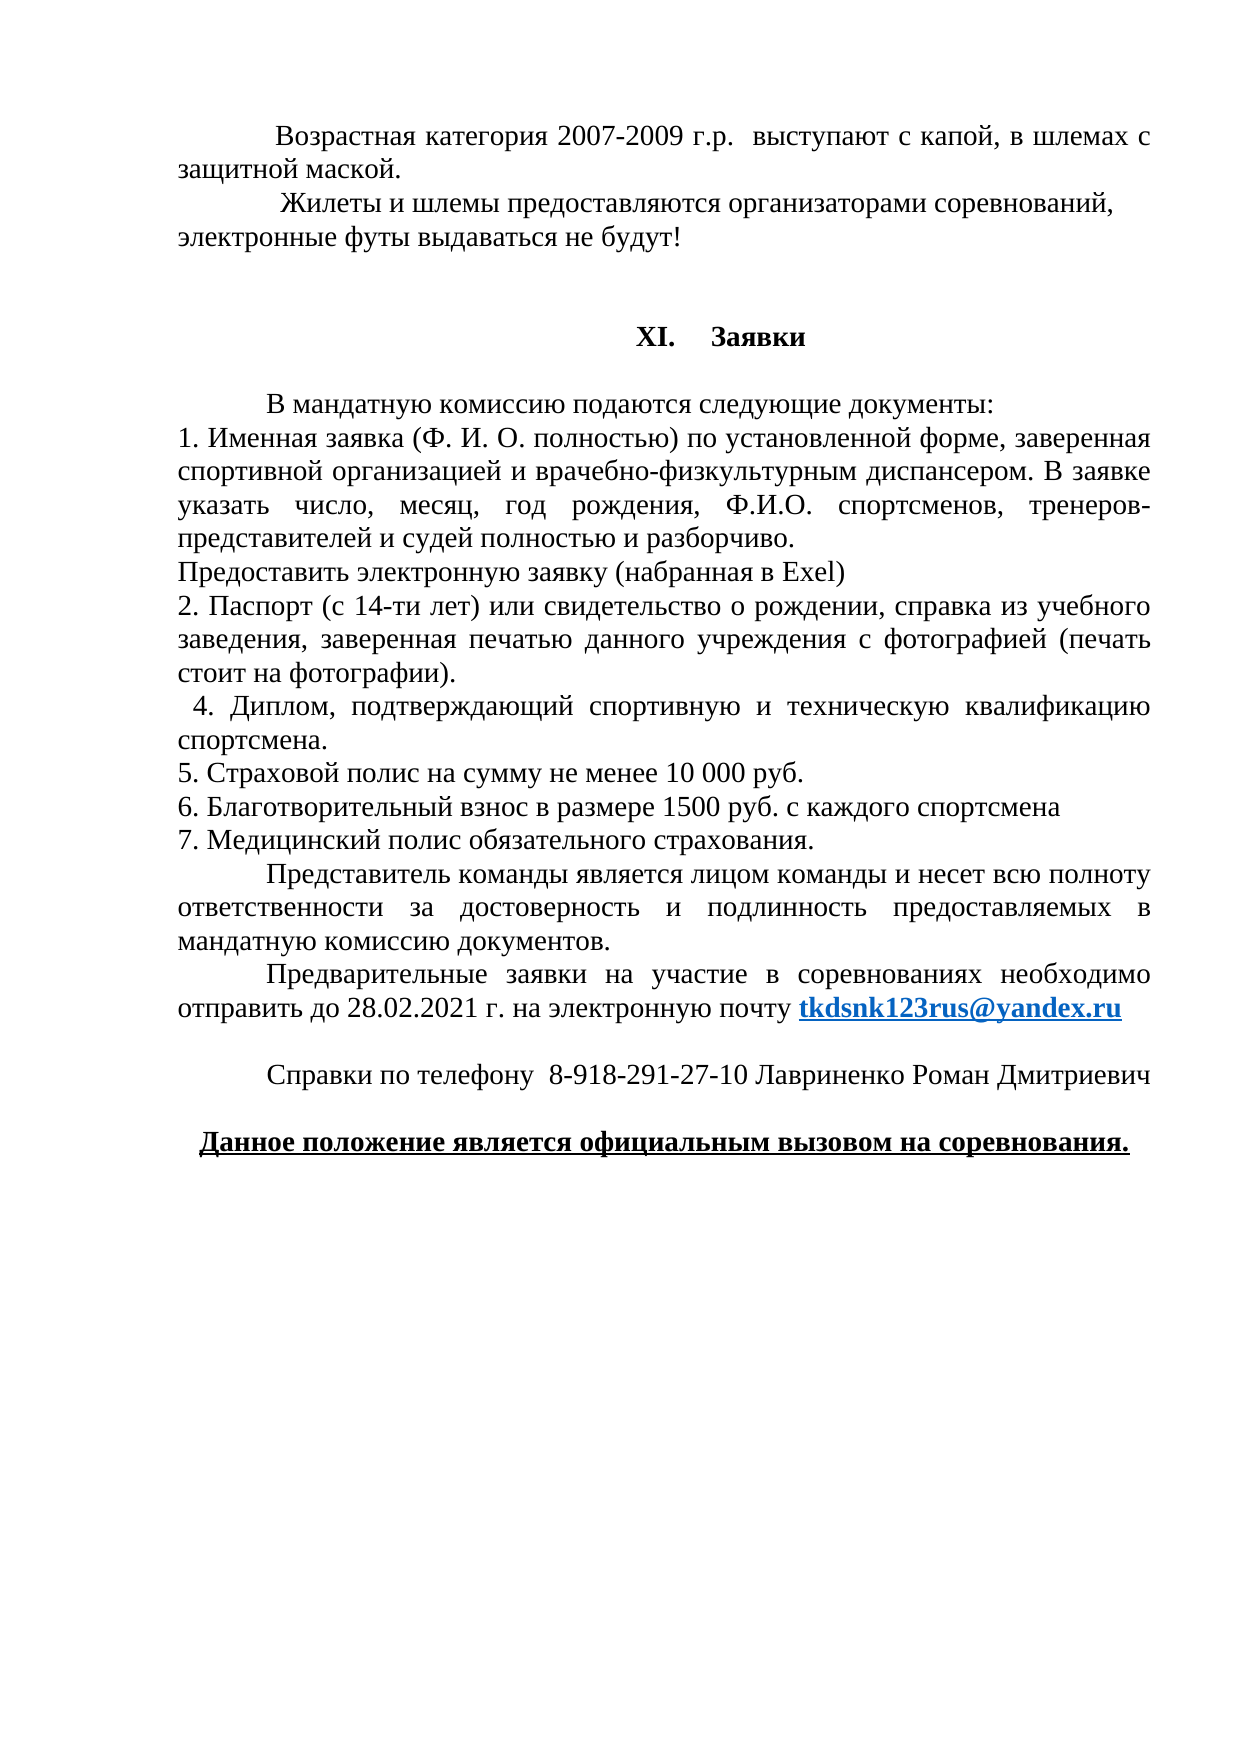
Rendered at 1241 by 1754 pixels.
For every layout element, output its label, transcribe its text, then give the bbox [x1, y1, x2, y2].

text Справки по телефону 8-918-291-27-10 Лавриненко Роман Дмитриевич [177, 1057, 1152, 1091]
text 4. Диплом, подтверждающий спортивную и техническую квалификацию спортсмена. [177, 688, 1152, 755]
text Данное положение является официальным вызовом на соревнования. [177, 1124, 1152, 1158]
text электронные футы выдаваться не будут! [177, 219, 1152, 252]
text 6. Благотворительный взнос в размере 1500 руб. с каждого спортсмена [177, 789, 1152, 822]
list Заявки [290, 319, 1152, 353]
text 2. Паспорт (с 14-ти лет) или свидетельство о рождении, справка из учебного заведения, заверенная печатью данного учреждения с фотографией (печать стоит на фотографии). [177, 588, 1152, 688]
text 1. Именная заявка (Ф. И. О. полностью) по установленной форме, заверенная спортивной организацией и врачебно-физкультурным диспансером. В заявке указать число, месяц, год рождения, Ф.И.О. спортсменов, тренеров-представителей и судей полностью и разборчиво. [177, 420, 1152, 554]
text 5. Страховой полис на сумму не менее 10 000 руб. [177, 755, 1152, 789]
text Предоставить электронную заявку (набранная в Exel) [177, 554, 1152, 588]
text Представитель команды является лицом команды и несет всю полноту ответственности за достоверность и подлинность предоставляемых в мандатную комиссию документов. [177, 856, 1152, 957]
text Жилеты и шлемы предоставляются организаторами соревнований, [177, 185, 1152, 219]
text Возрастная категория 2007-2009 г.р. выступают с капой, в шлемах с защитной маской. [177, 118, 1152, 185]
text Предварительные заявки на участие в соревнованиях необходимо отправить до 28.02.2021 г. на электронную почту tkdsnk123rus@yandex.ru [177, 957, 1152, 1024]
text В мандатную комиссию подаются следующие документы: [177, 386, 1152, 420]
text 7. Медицинский полис обязательного страхования. [177, 822, 1152, 856]
